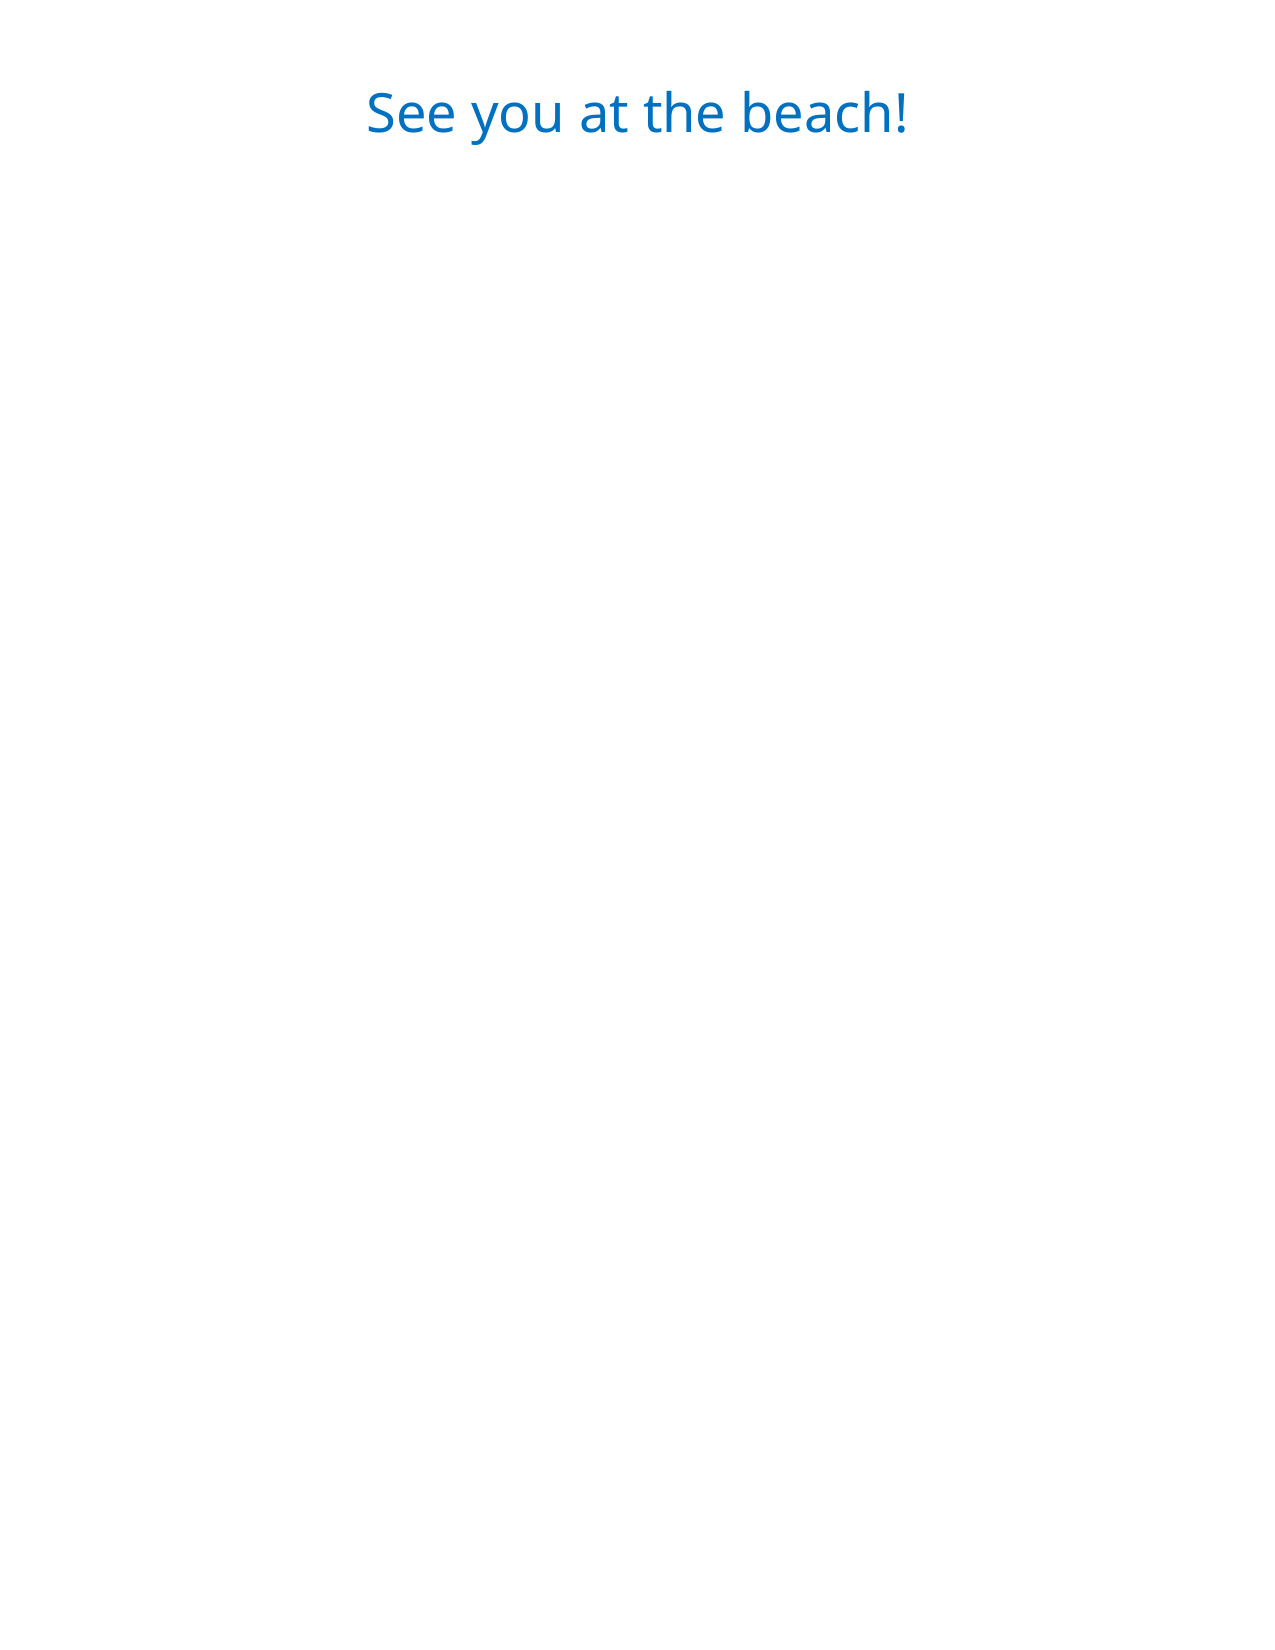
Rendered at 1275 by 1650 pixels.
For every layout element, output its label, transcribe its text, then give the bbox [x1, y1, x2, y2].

text See you at the beach! [75, 75, 1200, 149]
